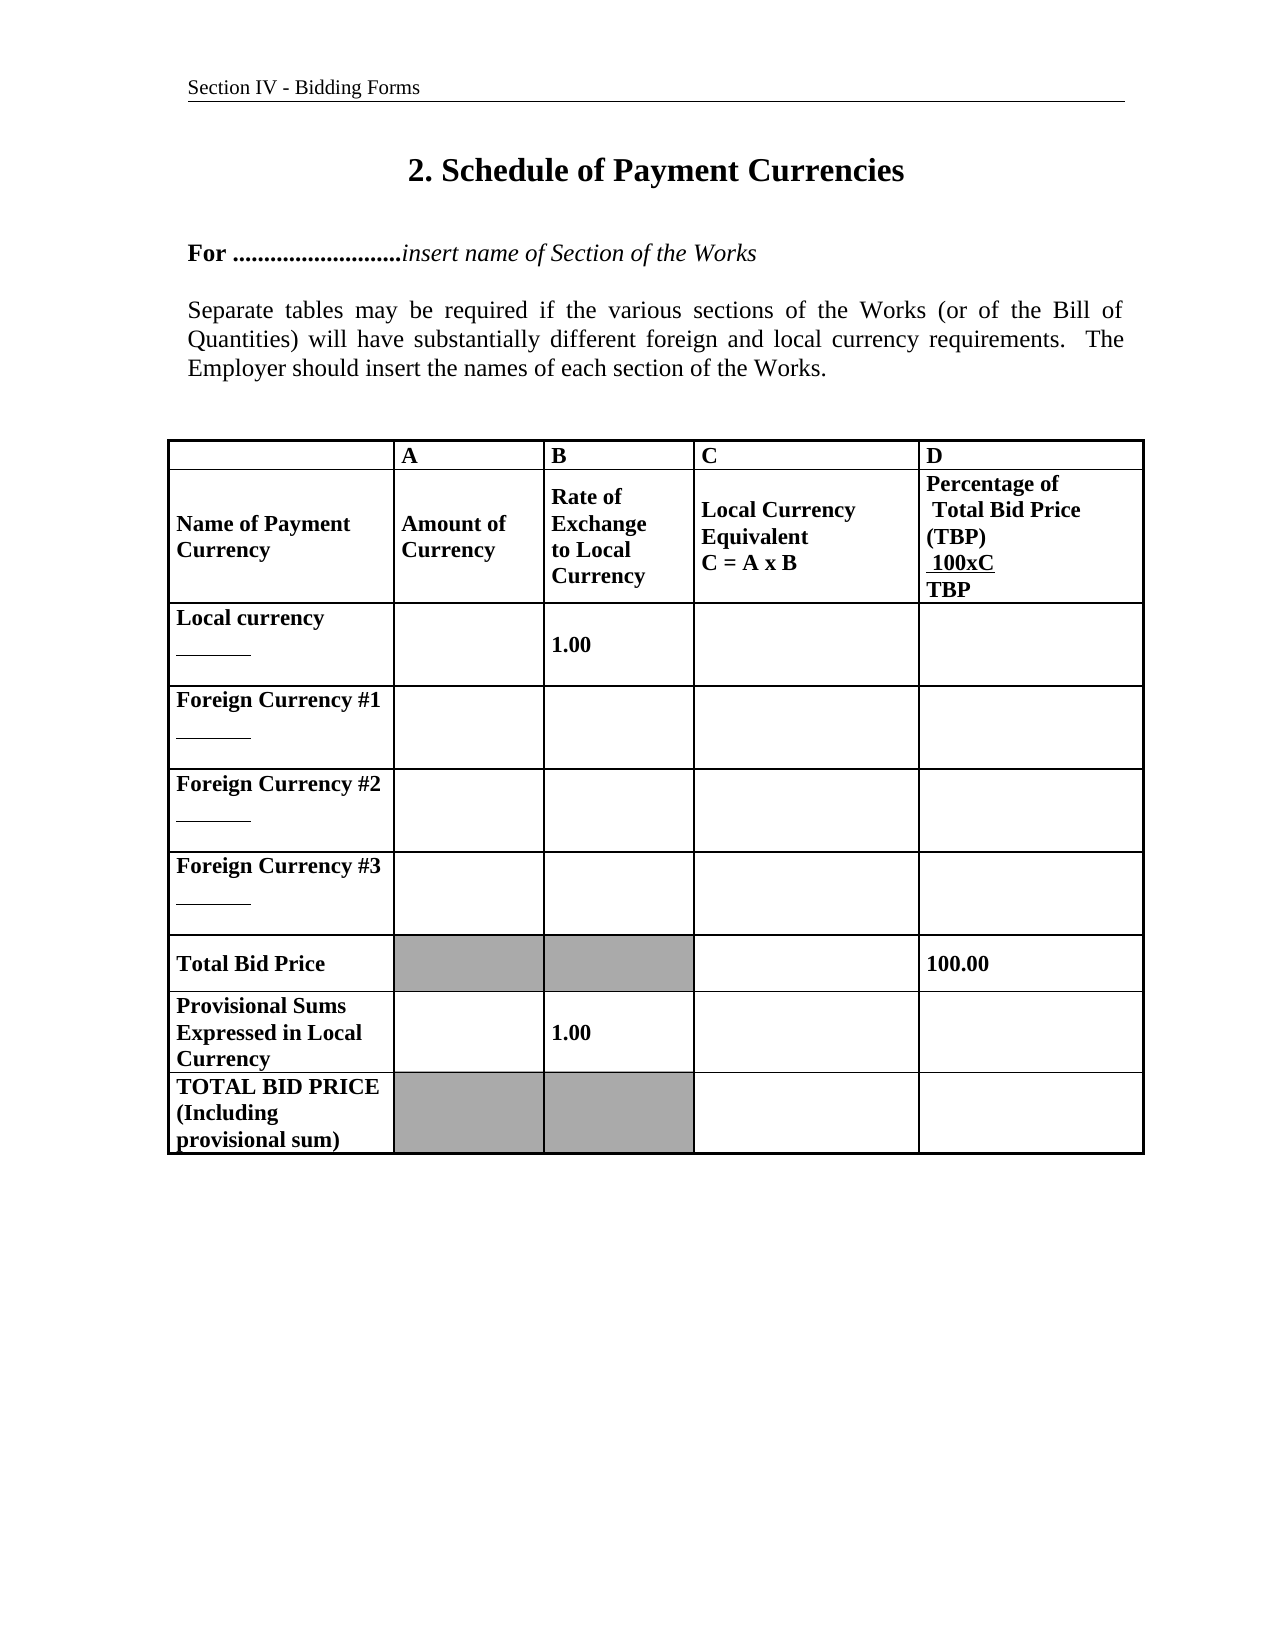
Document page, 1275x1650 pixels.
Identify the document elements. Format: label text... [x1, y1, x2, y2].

table_cell [395, 853, 543, 934]
table_cell [395, 770, 543, 851]
table_cell Total Bid Price [170, 936, 393, 991]
table_cell [395, 604, 543, 685]
table_header A [395, 442, 543, 469]
table_header [170, 442, 393, 469]
table_cell [695, 687, 918, 768]
table_cell [695, 936, 918, 991]
table_cell Foreign Currency #3 [170, 853, 393, 934]
table_cell [695, 992, 918, 1071]
table_cell [920, 1073, 1142, 1152]
text Separate tables may be required if the various sections of the Works (or of the Bill of Quantities) will have substantially different foreign and local currency requirements. The Employer should insert the names of each section of the Works. [187, 295, 1125, 382]
text For ...........................insert name of Section of the Works [187, 238, 1125, 267]
table_cell [695, 853, 918, 934]
table_cell Rate of Exchange to Local Currency [545, 470, 693, 602]
table_cell [395, 992, 543, 1071]
table_cell Local currency [170, 604, 393, 685]
table_cell [920, 992, 1142, 1071]
table_header D [920, 442, 1142, 469]
table_cell [920, 853, 1142, 934]
table_cell [395, 936, 543, 991]
table_cell [395, 687, 543, 768]
table_cell [545, 936, 693, 991]
subtitle 2. Schedule of Payment Currencies [187, 150, 1125, 188]
table_cell [695, 604, 918, 685]
table_cell Foreign Currency #2 [170, 770, 393, 851]
table_cell [395, 1073, 543, 1152]
table_cell [545, 687, 693, 768]
table_cell [920, 604, 1142, 685]
table_cell [695, 770, 918, 851]
table_cell 100.00 [920, 936, 1142, 991]
table_cell Local Currency Equivalent C = A x B [695, 470, 918, 602]
table_cell [545, 1073, 693, 1152]
table_cell Name of Payment Currency [170, 470, 393, 602]
table_cell [545, 853, 693, 934]
table_cell Amount of Currency [395, 470, 543, 602]
table_cell 1.00 [545, 992, 693, 1071]
table_cell Percentage of Total Bid Price (TBP) 100xC TBP [920, 470, 1142, 602]
table_header C [695, 442, 918, 469]
table_cell [920, 687, 1142, 768]
table_cell Foreign Currency #1 [170, 687, 393, 768]
table_cell [920, 770, 1142, 851]
table_cell TOTAL BID PRICE (Including provisional sum) [170, 1073, 393, 1152]
table_cell Provisional Sums Expressed in Local Currency [170, 992, 393, 1071]
table_header B [545, 442, 693, 469]
table_cell [545, 770, 693, 851]
table_cell 1.00 [545, 604, 693, 685]
table_cell [695, 1073, 918, 1152]
